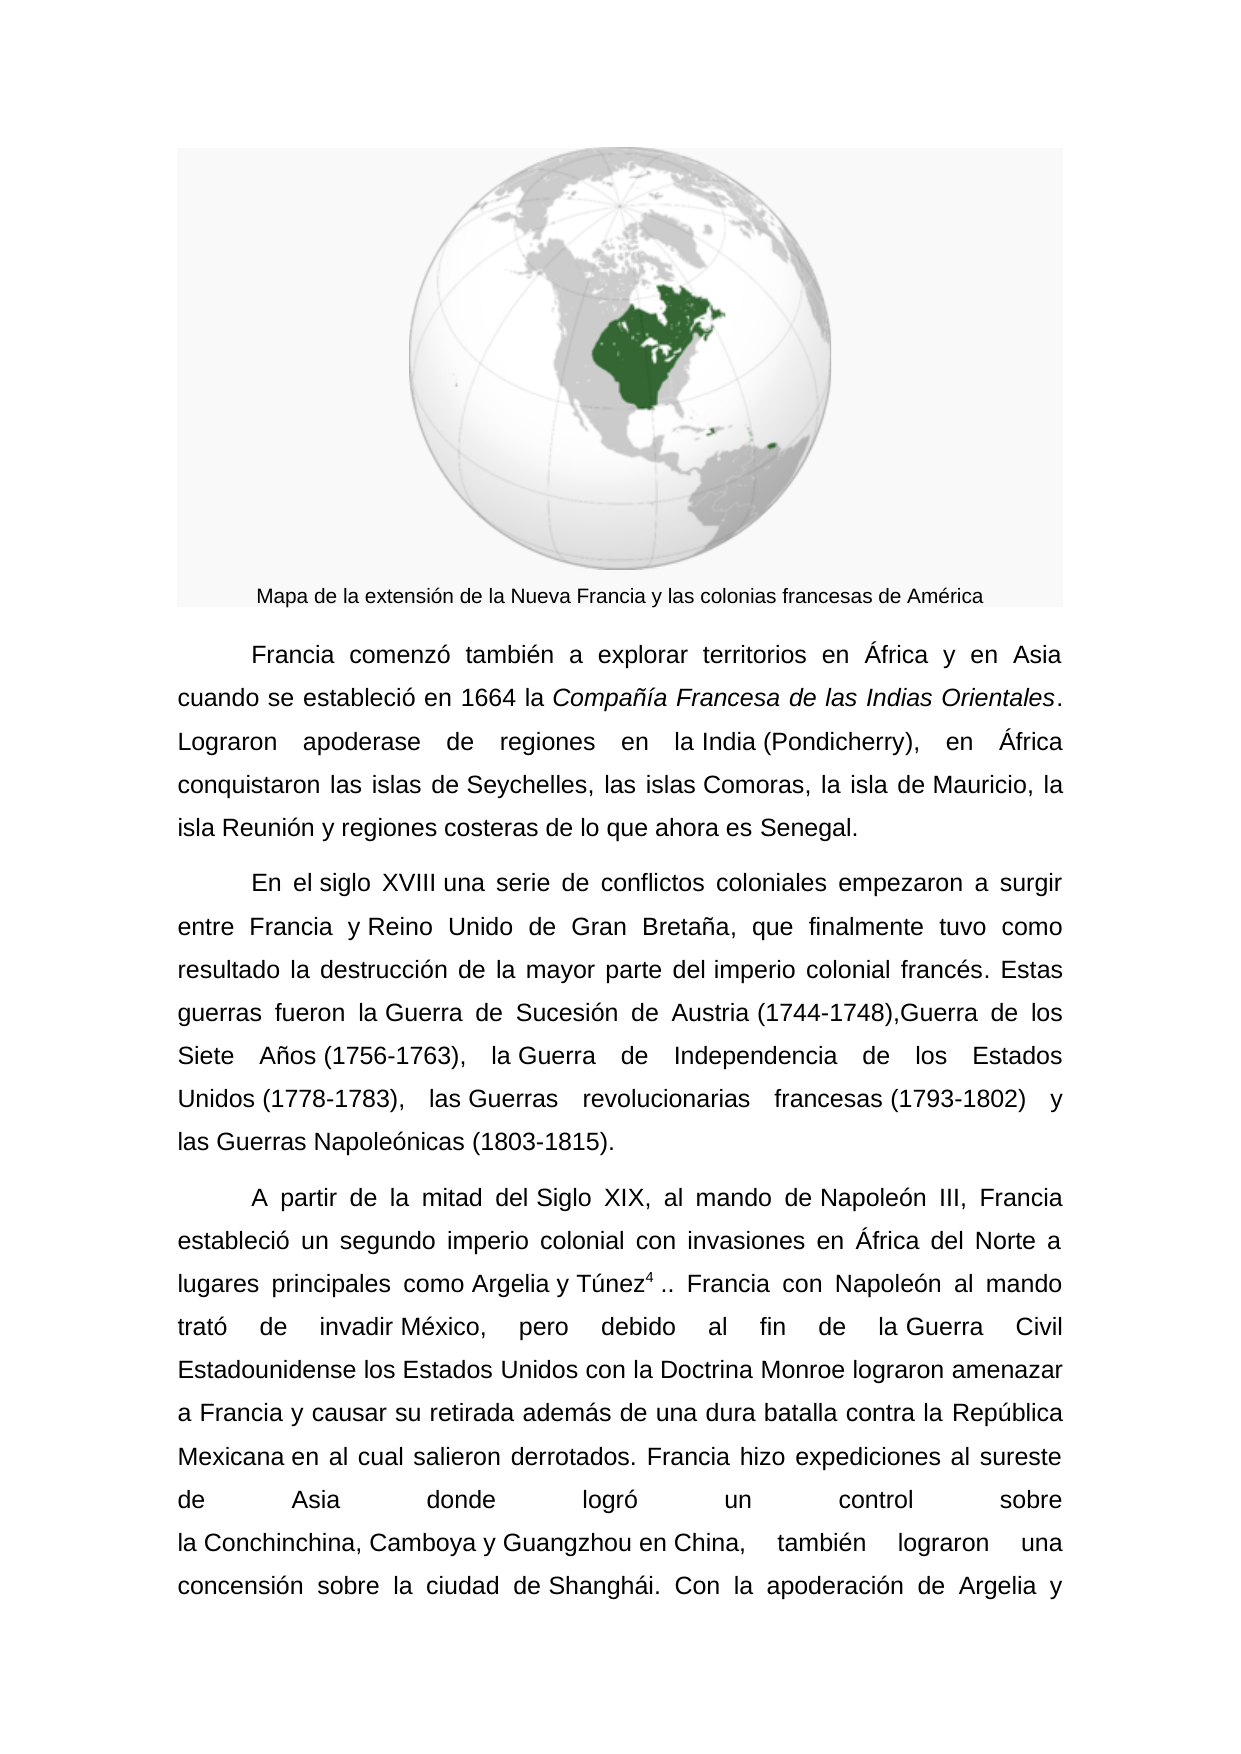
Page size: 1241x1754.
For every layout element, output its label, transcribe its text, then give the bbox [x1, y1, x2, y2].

picture [409, 147, 832, 570]
text En el siglo XVIII una serie de conflictos coloniales empezaron a surgir entre Francia y Reino Unido de Gran Bretaña, que finalmente tuvo como resultado la destrucción de la mayor parte del imperio colonial francés. Estas guerras fueron la Guerra de Sucesión de Austria (1744-1748),Guerra de los Siete Años (1756-1763), la Guerra de Independencia de los Estados Unidos (1778-1783), las Guerras revolucionarias francesas (1793-1802) y las Guerras Napoleónicas (1803-1815). [177, 868, 1063, 1156]
text Francia comenzó también a explorar territorios en África y en Asia cuando se estableció en 1664 la Compañía Francesa de las Indias Orientales. Lograron apoderase de regiones en la India (Pondicherry), en África conquistaron las islas de Seychelles, las islas Comoras, la isla de Mauricio, la isla Reunión y regiones costeras de lo que ahora es Senegal. [177, 640, 1063, 841]
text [177, 1183, 1063, 1599]
text Mapa de la extensión de la Nueva Francia y las colonias francesas de América [177, 583, 1063, 607]
